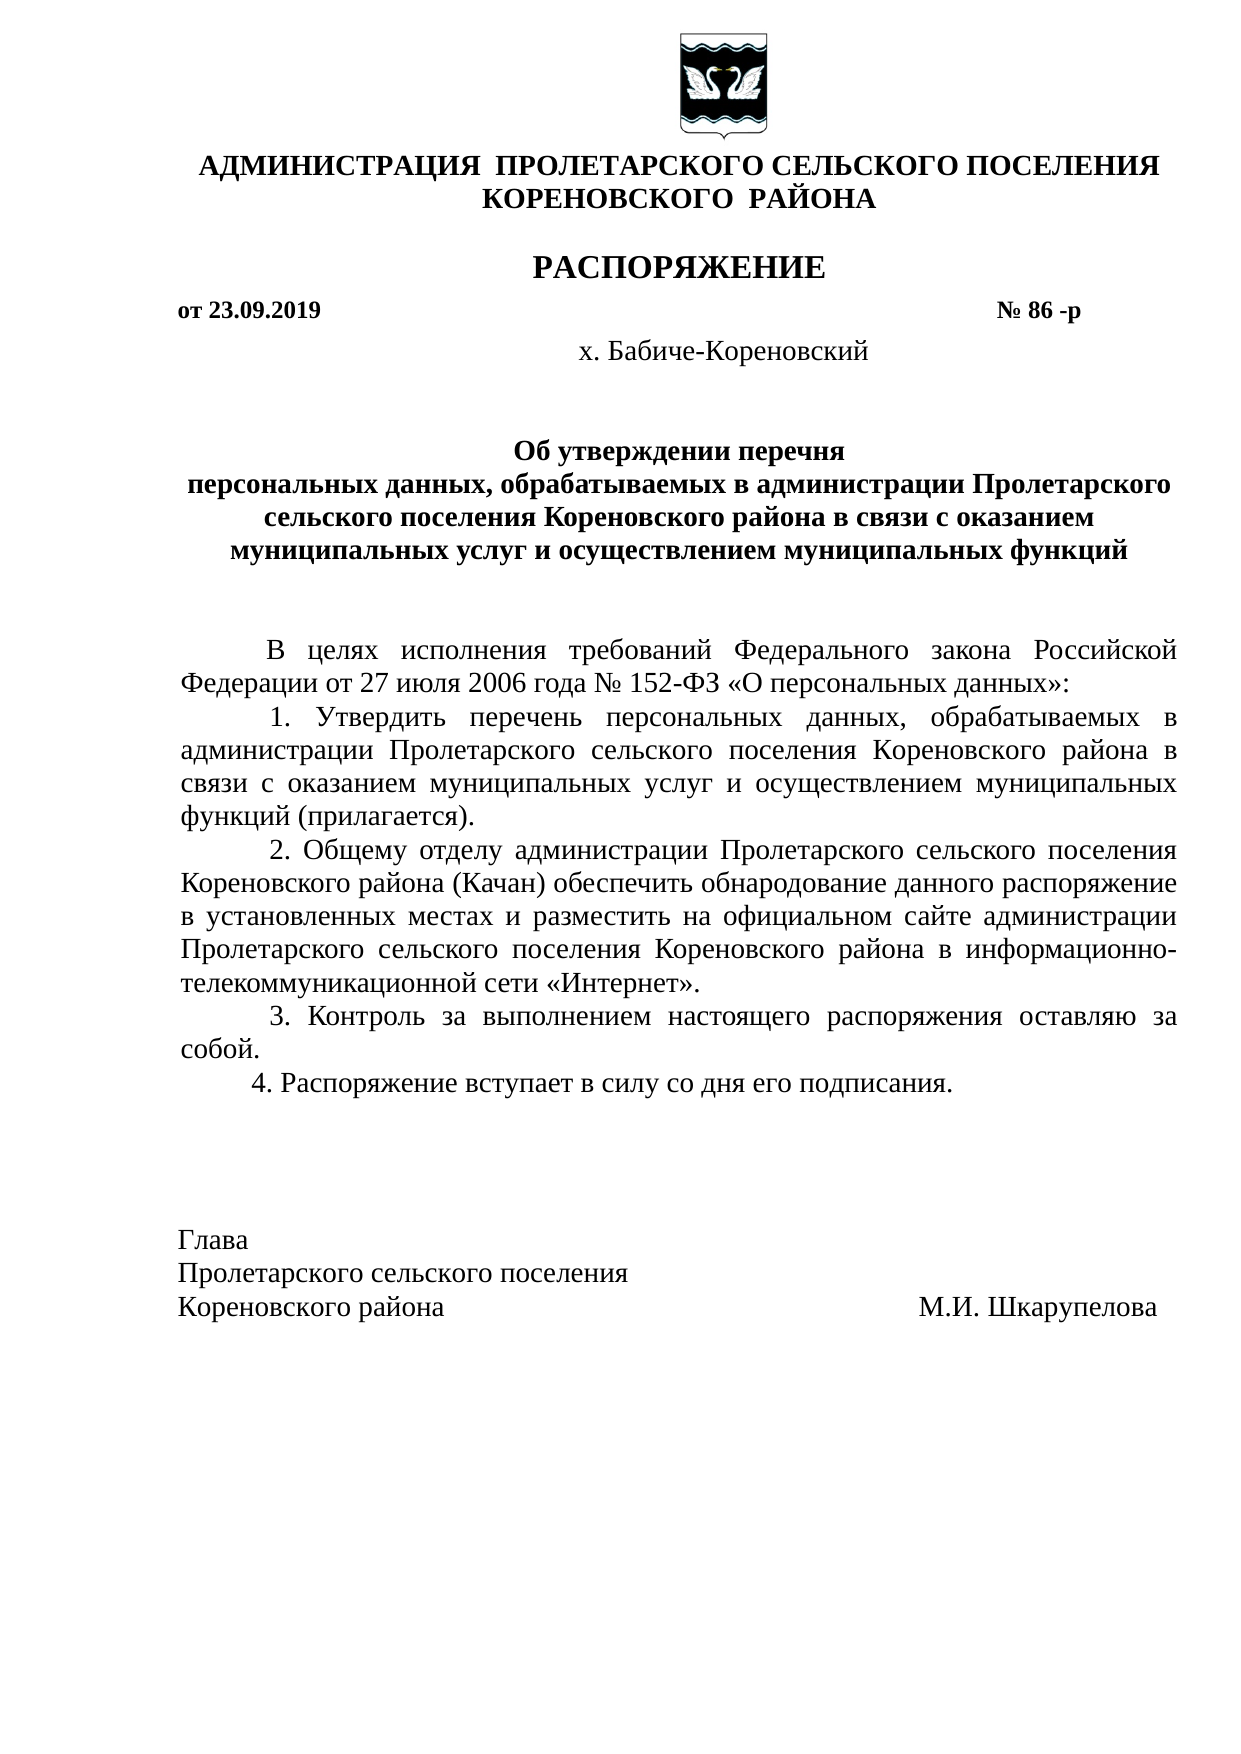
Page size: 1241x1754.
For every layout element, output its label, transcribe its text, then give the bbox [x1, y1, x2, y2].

text 4. Распоряжение вступает в силу со дня его подписания. [177, 1065, 1181, 1099]
text Кореновского района М.И. Шкарупелова [177, 1289, 1181, 1323]
subtitle АДМИНИСТРАЦИЯ ПРОЛЕТАРСКОГО СЕЛЬСКОГО ПОСЕЛЕНИЯ [177, 148, 1181, 182]
text Глава [177, 1222, 1181, 1256]
picture [674, 29, 773, 149]
subtitle РАСПОРЯЖЕНИЕ [177, 248, 1181, 286]
text В целях исполнения требований Федерального закона Российской Федерации от 27 июля 2006 года № 152-ФЗ «О персональных данных»: [180, 633, 1178, 699]
text от 23.09.2019 № 86 -р [177, 296, 1181, 324]
text 3. Контроль за выполнением настоящего распоряжения оставляю за собой. [180, 999, 1178, 1065]
subtitle КОРЕНОВСКОГО РАЙОНА [177, 182, 1181, 215]
text Об утверждении перечня персональных данных, обрабатываемых в администрации Пролетарского сельского поселения Кореновского района в связи с оказанием муниципальных услуг и осуществлением муниципальных функций [180, 433, 1178, 566]
text 1. Утвердить перечень персональных данных, обрабатываемых в администрации Пролетарского сельского поселения Кореновского района в связи с оказанием муниципальных услуг и осуществлением муниципальных функций (прилагается). [180, 699, 1178, 832]
text Пролетарского сельского поселения [177, 1256, 1181, 1289]
text х. Бабиче-Кореновский [177, 333, 1181, 366]
text 2. Общему отделу администрации Пролетарского сельского поселения Кореновского района (Качан) обеспечить обнародование данного распоряжение в установленных местах и разместить на официальном сайте администрации Пролетарского сельского поселения Кореновского района в информационно-телекоммуникационной сети «Интернет». [180, 832, 1178, 999]
